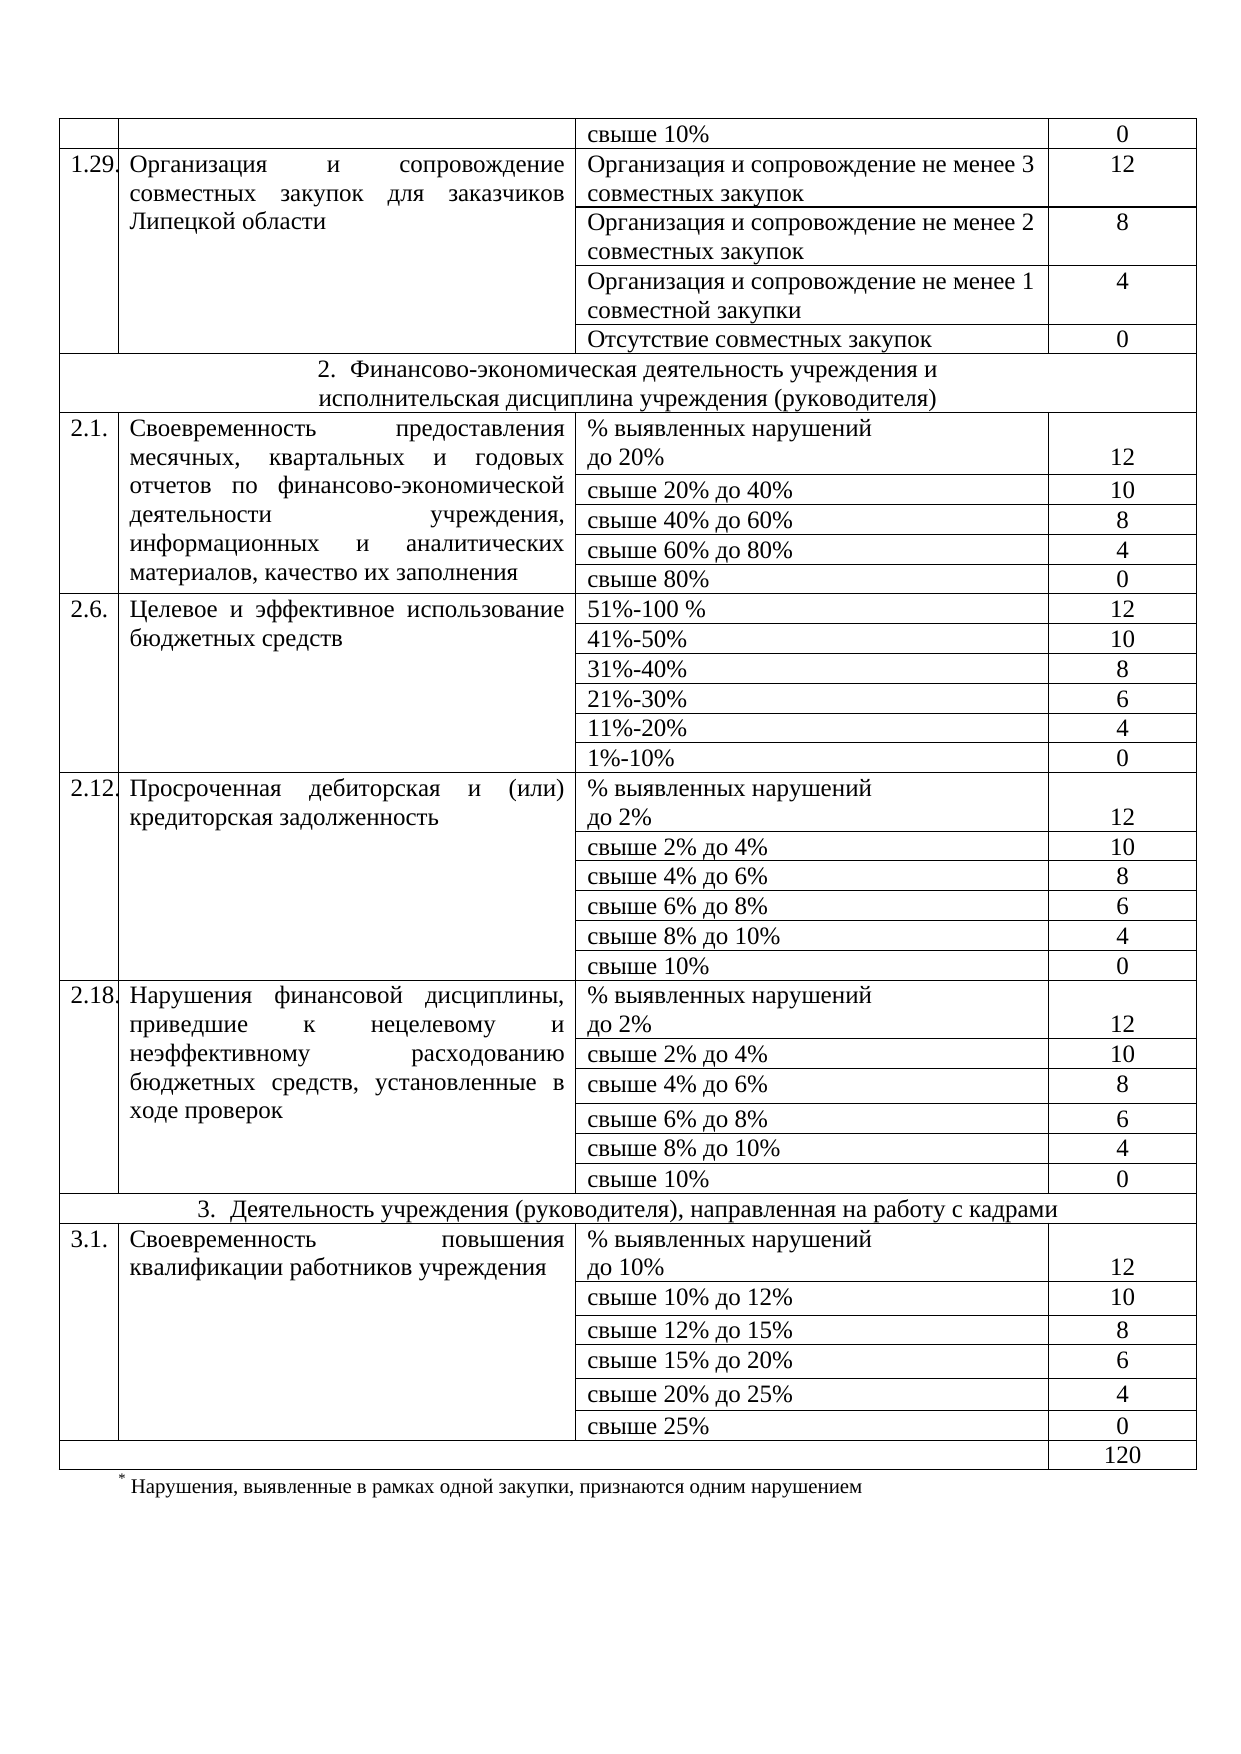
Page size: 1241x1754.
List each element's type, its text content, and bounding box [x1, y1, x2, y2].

table_cell 1%-10% [576, 743, 1048, 772]
table_cell % выявленных нарушений до 2% [576, 773, 1048, 831]
table_cell свыше 20% до 25% [576, 1379, 1048, 1410]
table_cell Организация и сопровождение совместных закупок для заказчиков Липецкой области [119, 149, 575, 353]
table_cell [60, 773, 118, 979]
table_cell Своевременность предоставления месячных, квартальных и годовых отчетов по финансово-экономической деятельности учреждения, информационных и аналитических материалов, качество их заполнения [119, 413, 575, 593]
table_cell 6 [1049, 1345, 1196, 1378]
table_cell 4 [1049, 1379, 1196, 1410]
table_cell 0 [1049, 1411, 1196, 1439]
table_cell [60, 981, 118, 1193]
table_cell 10 [1049, 832, 1196, 860]
table_cell Своевременность повышения квалификации работников учреждения [119, 1224, 575, 1439]
table_cell свыше 40% до 60% [576, 505, 1048, 534]
table_cell 10 [1049, 624, 1196, 653]
table_cell свыше 60% до 80% [576, 535, 1048, 563]
table_cell 12 [1049, 981, 1196, 1038]
table_cell 8 [1049, 654, 1196, 683]
table_cell 4 [1049, 266, 1196, 323]
table_cell [60, 594, 118, 772]
table_cell 8 [1049, 1069, 1196, 1103]
table_cell 8 [1049, 1316, 1196, 1344]
table_cell Деятельность учреждения (руководителя), направленная на работу с кадрами [60, 1194, 1196, 1223]
table_cell Просроченная дебиторская и (или) кредиторская задолженность [119, 773, 575, 979]
table_cell свыше 80% [576, 565, 1048, 593]
table_cell свыше 2% до 4% [576, 832, 1048, 860]
table_cell % выявленных нарушений до 2% [576, 981, 1048, 1038]
table_cell 11%-20% [576, 714, 1048, 742]
table_cell Целевое и эффективное использование бюджетных средств [119, 594, 575, 772]
table_cell 12 [1049, 1224, 1196, 1281]
table_cell 0 [1049, 325, 1196, 353]
table_cell 4 [1049, 1134, 1196, 1163]
table_cell 21%-30% [576, 684, 1048, 712]
table_cell 12 [1049, 149, 1196, 206]
table_cell 0 [1049, 743, 1196, 772]
table_cell 12 [1049, 413, 1196, 474]
table_cell 4 [1049, 921, 1196, 950]
table_cell свыше 2% до 4% [576, 1039, 1048, 1068]
table_cell свыше 8% до 10% [576, 1134, 1048, 1163]
table_cell 120 [1049, 1441, 1196, 1469]
table_cell 10 [1049, 1039, 1196, 1068]
table_cell [60, 149, 118, 353]
table_cell свыше 10% [576, 951, 1048, 979]
table_cell 41%-50% [576, 624, 1048, 653]
table_cell Финансово-экономическая деятельность учреждения и исполнительская дисциплина учреждения (руководителя) [60, 354, 1196, 412]
table_cell 51%-100 % [576, 594, 1048, 623]
table_cell свыше 10% [576, 119, 1048, 148]
table_cell 6 [1049, 684, 1196, 712]
table_cell 6 [1049, 1104, 1196, 1132]
table_cell свыше 4% до 6% [576, 1069, 1048, 1103]
table_cell свыше 10% до 12% [576, 1282, 1048, 1314]
table_cell свыше 25% [576, 1411, 1048, 1439]
table_cell 31%-40% [576, 654, 1048, 683]
table_cell 10 [1049, 475, 1196, 504]
table_cell свыше 8% до 10% [576, 921, 1048, 950]
table_cell свыше 12% до 15% [576, 1316, 1048, 1344]
table_cell 12 [1049, 773, 1196, 831]
table_cell 8 [1049, 505, 1196, 534]
table_cell [60, 1441, 1048, 1469]
table_cell Нарушения финансовой дисциплины, приведшие к нецелевому и неэффективному расходованию бюджетных средств, установленные в ходе проверок [119, 981, 575, 1193]
table_cell 0 [1049, 1164, 1196, 1193]
table_cell 0 [1049, 565, 1196, 593]
table_cell свыше 10% [576, 1164, 1048, 1193]
table_cell Организация и сопровождение не менее 1 совместной закупки [576, 266, 1048, 323]
table_cell 8 [1049, 861, 1196, 890]
table_cell 8 [1049, 208, 1196, 265]
table_cell 12 [1049, 594, 1196, 623]
table_cell 0 [1049, 951, 1196, 979]
table_cell свыше 4% до 6% [576, 861, 1048, 890]
table_cell Организация и сопровождение не менее 3 совместных закупок [576, 149, 1048, 206]
table_cell % выявленных нарушений до 20% [576, 413, 1048, 474]
table_cell свыше 20% до 40% [576, 475, 1048, 504]
table_cell 4 [1049, 535, 1196, 563]
text * Нарушения, выявленные в рамках одной закупки, признаются одним нарушением [118, 1470, 1181, 1499]
table_cell 4 [1049, 714, 1196, 742]
table_cell 6 [1049, 891, 1196, 920]
table_cell свыше 6% до 8% [576, 1104, 1048, 1132]
table_cell 10 [1049, 1282, 1196, 1314]
table_cell [60, 413, 118, 593]
table_cell % выявленных нарушений до 10% [576, 1224, 1048, 1281]
table_cell [60, 1224, 118, 1439]
table_cell 0 [1049, 119, 1196, 148]
table_cell Организация и сопровождение не менее 2 совместных закупок [576, 208, 1048, 265]
table_cell свыше 6% до 8% [576, 891, 1048, 920]
table_cell свыше 15% до 20% [576, 1345, 1048, 1378]
table_cell Отсутствие совместных закупок [576, 325, 1048, 353]
